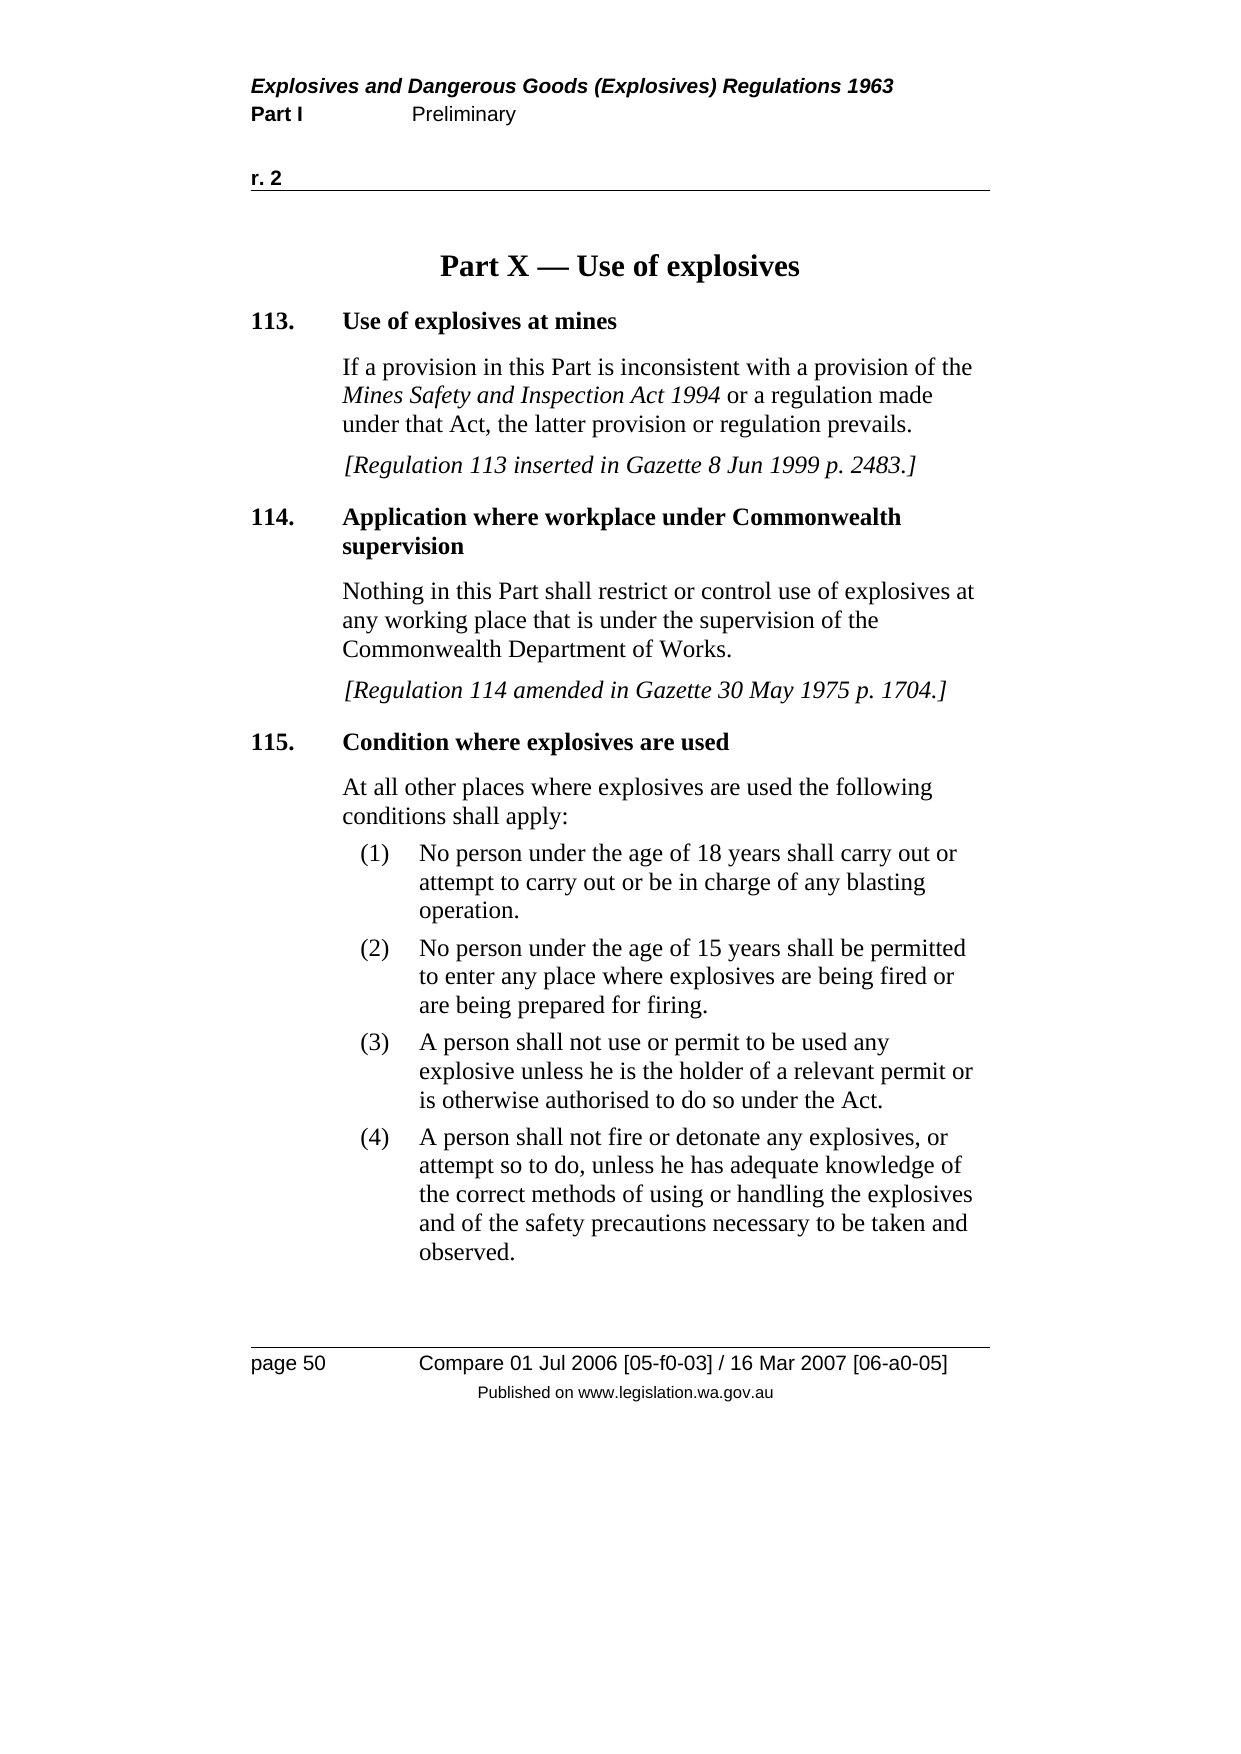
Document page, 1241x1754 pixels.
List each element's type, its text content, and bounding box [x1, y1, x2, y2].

text [Regulation 113 inserted in Gazette 8 Jun 1999 p. 2483.] [251, 451, 990, 479]
subtitle Part X — Use of explosives [251, 247, 990, 283]
subtitle 115. Condition where explosives are used [251, 727, 990, 756]
subtitle 114. Application where workplace under Commonwealth supervision [251, 502, 990, 560]
text (3) A person shall not use or permit to be used any explosive unless he is the holder of a relevant permit or is otherwise authorised to do so under the Act. [251, 1027, 990, 1113]
text At all other places where explosives are used the following conditions shall apply: [251, 772, 990, 830]
text (1) No person under the age of 18 years shall carry out or attempt to carry out or be in charge of any blasting operation. [251, 838, 990, 924]
text If a provision in this Part is inconsistent with a provision of the Mines Safety and Inspection Act 1994 or a regulation made under that Act, the latter provision or regulation prevails. [251, 352, 990, 438]
text (4) A person shall not fire or detonate any explosives, or attempt so to do, unless he has adequate knowledge of the correct methods of using or handling the explosives and of the safety precautions necessary to be taken and observed. [251, 1122, 990, 1266]
text Nothing in this Part shall restrict or control use of explosives at any working place that is under the supervision of the Commonwealth Department of Works. [251, 576, 990, 663]
text (2) No person under the age of 15 years shall be permitted to enter any place where explosives are being fired or are being prepared for firing. [251, 933, 990, 1019]
text [Regulation 114 amended in Gazette 30 May 1975 p. 1704.] [251, 675, 990, 704]
subtitle 113. Use of explosives at mines [251, 306, 990, 335]
